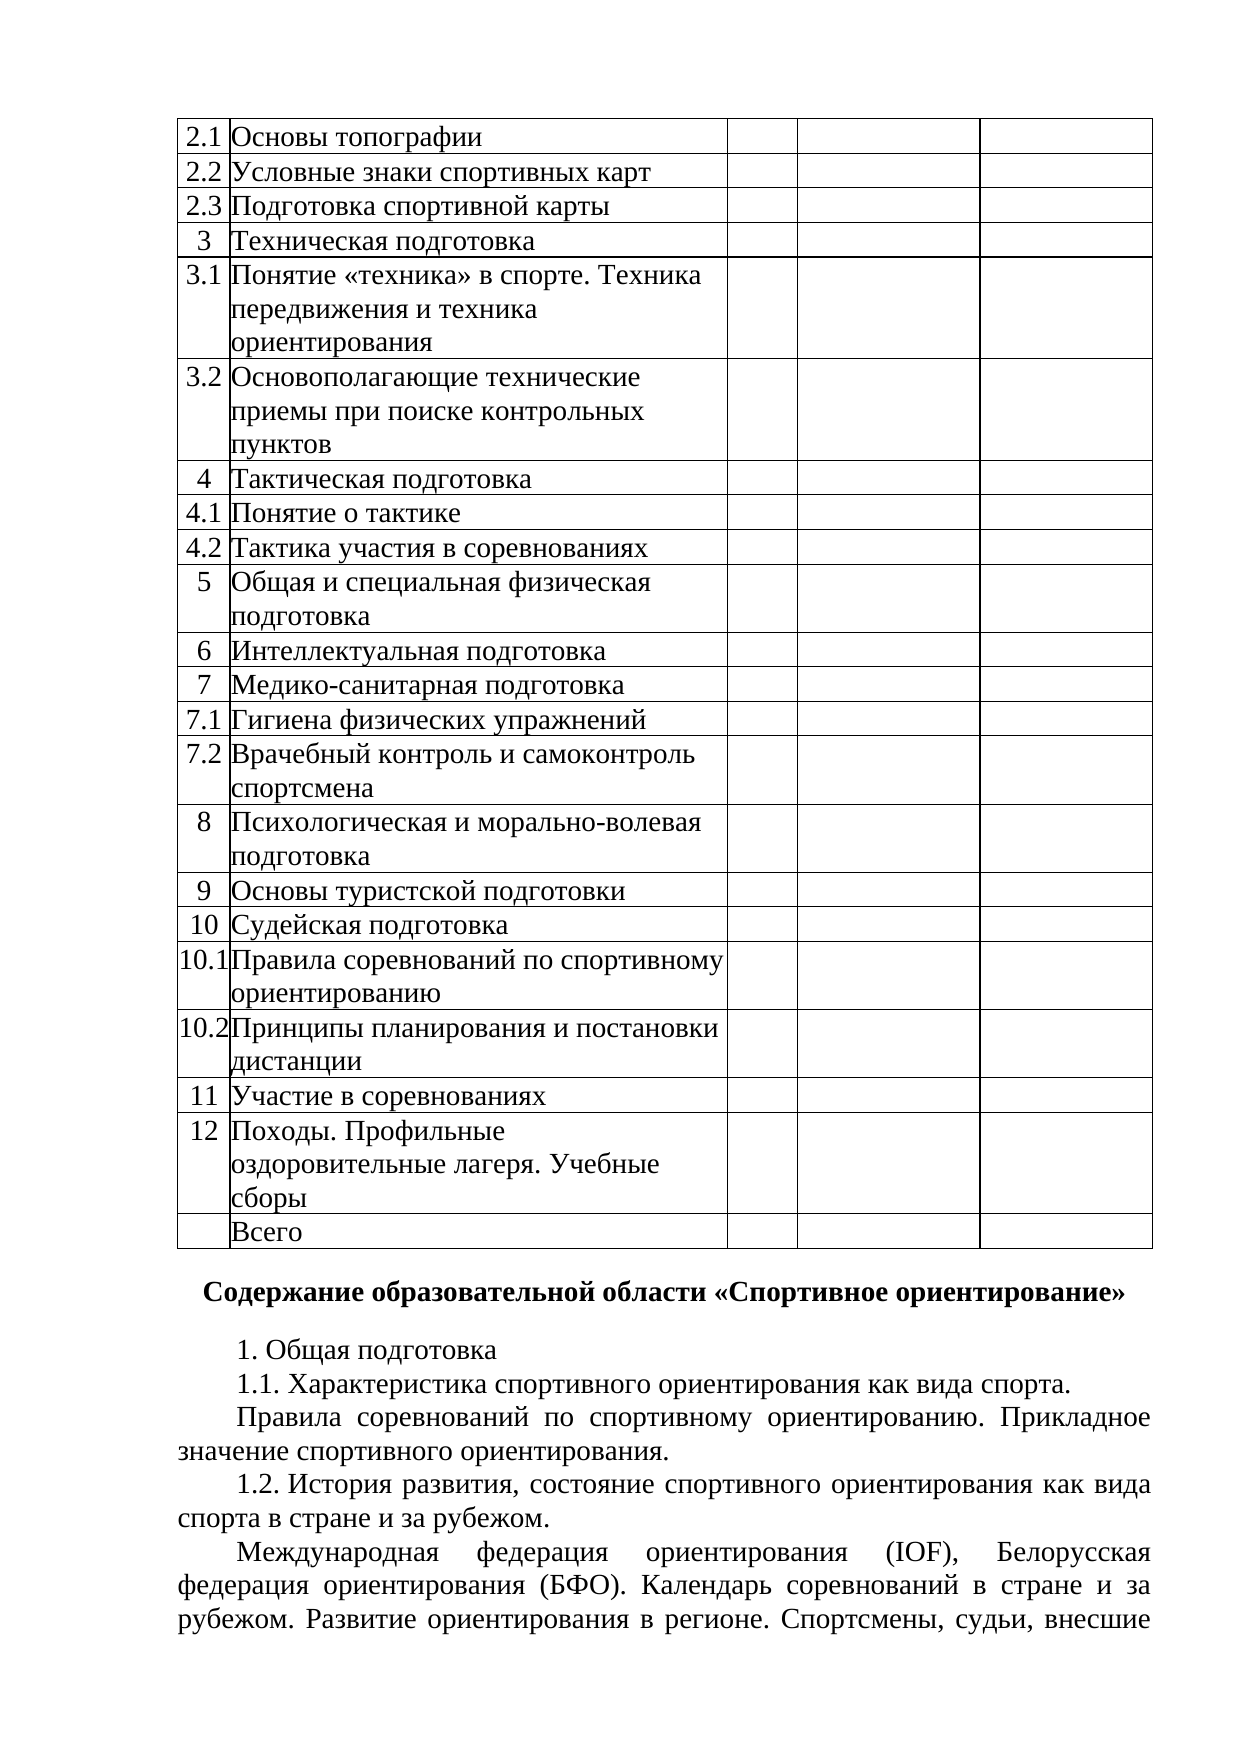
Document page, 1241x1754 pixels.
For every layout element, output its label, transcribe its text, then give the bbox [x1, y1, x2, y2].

table_cell Врачебный контроль и самоконтроль спортсмена [231, 736, 727, 803]
text 1.1. Характеристика спортивного ориентирования как вида спорта. [177, 1366, 1152, 1399]
table_cell Условные знаки спортивных карт [231, 154, 727, 187]
table_cell [728, 359, 797, 460]
table_cell [798, 667, 979, 701]
table_cell [981, 907, 1152, 941]
table_cell [728, 1010, 797, 1077]
table_cell 2.1 [178, 119, 229, 153]
table_cell [728, 1113, 797, 1213]
table_cell [798, 1078, 979, 1112]
table_cell [981, 1214, 1152, 1248]
table_cell Правила соревнований по спортивному ориентированию [231, 942, 727, 1009]
table_cell Тактическая подготовка [231, 461, 727, 494]
table_cell [798, 188, 979, 222]
table_cell [728, 495, 797, 529]
table_cell [798, 154, 979, 187]
table_cell [981, 495, 1152, 529]
table_cell Судейская подготовка [231, 907, 727, 941]
table_cell 8 [178, 805, 229, 872]
table_cell Подготовка спортивной карты [231, 188, 727, 222]
table_cell [981, 1113, 1152, 1213]
table_cell [798, 258, 979, 358]
table_cell [728, 258, 797, 358]
table_cell [728, 805, 797, 872]
table_cell [981, 461, 1152, 494]
table_cell [981, 565, 1152, 632]
table_cell [981, 736, 1152, 803]
text 1. Общая подготовка [177, 1332, 1152, 1366]
table_cell [798, 1010, 979, 1077]
table_cell 12 [178, 1113, 229, 1213]
table_cell [981, 942, 1152, 1009]
table_cell [798, 495, 979, 529]
table_cell [178, 1214, 229, 1248]
table_cell [798, 702, 979, 735]
table_cell [798, 873, 979, 906]
table_cell Участие в соревнованиях [231, 1078, 727, 1112]
table_cell [728, 873, 797, 906]
table_cell [798, 633, 979, 666]
table_cell [981, 258, 1152, 358]
table_cell [728, 736, 797, 803]
table_cell Интеллектуальная подготовка [231, 633, 727, 666]
table_cell 4.2 [178, 530, 229, 563]
table_cell [728, 461, 797, 494]
table_cell 11 [178, 1078, 229, 1112]
table_cell [981, 223, 1152, 256]
table_cell 6 [178, 633, 229, 666]
table_cell [981, 119, 1152, 153]
table_cell 10.2 [178, 1010, 229, 1077]
table_cell [981, 530, 1152, 563]
table_cell Понятие о тактике [231, 495, 727, 529]
table_cell [981, 633, 1152, 666]
table_cell [728, 188, 797, 222]
table_cell Походы. Профильные оздоровительные лагеря. Учебные сборы [231, 1113, 727, 1213]
table_cell [798, 1113, 979, 1213]
table_cell Тактика участия в соревнованиях [231, 530, 727, 563]
table_cell Основополагающие технические приемы при поиске контрольных пунктов [231, 359, 727, 460]
table_cell Гигиена физических упражнений [231, 702, 727, 735]
table_cell [798, 805, 979, 872]
table_cell [798, 530, 979, 563]
table_cell [728, 1214, 797, 1248]
table_cell [981, 667, 1152, 701]
table_cell Медико-санитарная подготовка [231, 667, 727, 701]
table_cell [728, 223, 797, 256]
table_cell 2.2 [178, 154, 229, 187]
table_cell 9 [178, 873, 229, 906]
table_cell 2.3 [178, 188, 229, 222]
table_cell [798, 736, 979, 803]
table_cell [728, 154, 797, 187]
table_cell [981, 188, 1152, 222]
table_cell [728, 942, 797, 1009]
text 1.2. История развития, состояние спортивного ориентирования как вида спорта в стране и за рубежом. [177, 1467, 1152, 1534]
table_cell Понятие «техника» в спорте. Техника передвижения и техника ориентирования [231, 258, 727, 358]
table_cell [798, 1214, 979, 1248]
table_cell 4.1 [178, 495, 229, 529]
table_cell [798, 565, 979, 632]
table_cell Основы туристской подготовки [231, 873, 727, 906]
table_cell [728, 633, 797, 666]
table_cell Принципы планирования и постановки дистанции [231, 1010, 727, 1077]
table_cell [728, 1078, 797, 1112]
table_cell 3.1 [178, 258, 229, 358]
table_cell [981, 1010, 1152, 1077]
table_cell [981, 154, 1152, 187]
table_cell [798, 119, 979, 153]
table_cell [728, 702, 797, 735]
table_cell [798, 359, 979, 460]
table_cell Общая и специальная физическая подготовка [231, 565, 727, 632]
table_cell 4 [178, 461, 229, 494]
table_cell 7.1 [178, 702, 229, 735]
text Правила соревнований по спортивному ориентированию. Прикладное значение спортивного ориентирования. [177, 1399, 1152, 1467]
table_cell 10.1 [178, 942, 229, 1009]
table_cell Всего [231, 1214, 727, 1248]
table_cell [798, 907, 979, 941]
table_cell [728, 565, 797, 632]
table_cell 3.2 [178, 359, 229, 460]
table_cell Основы топографии [231, 119, 727, 153]
table_cell [728, 667, 797, 701]
table_cell 7 [178, 667, 229, 701]
table_cell [981, 1078, 1152, 1112]
text Содержание образовательной области «Спортивное ориентирование» [177, 1274, 1152, 1307]
table_cell [981, 702, 1152, 735]
table_cell Техническая подготовка [231, 223, 727, 256]
table_cell [728, 530, 797, 563]
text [177, 1534, 1152, 1634]
table_cell [728, 907, 797, 941]
table_cell [798, 942, 979, 1009]
table_cell 7.2 [178, 736, 229, 803]
table_cell 5 [178, 565, 229, 632]
table_cell 10 [178, 907, 229, 941]
table_cell [798, 223, 979, 256]
table_cell [981, 805, 1152, 872]
table_cell [798, 461, 979, 494]
table_cell [728, 119, 797, 153]
table_cell 3 [178, 223, 229, 256]
table_cell Психологическая и морально-волевая подготовка [231, 805, 727, 872]
table_cell [981, 359, 1152, 460]
table_cell [981, 873, 1152, 906]
